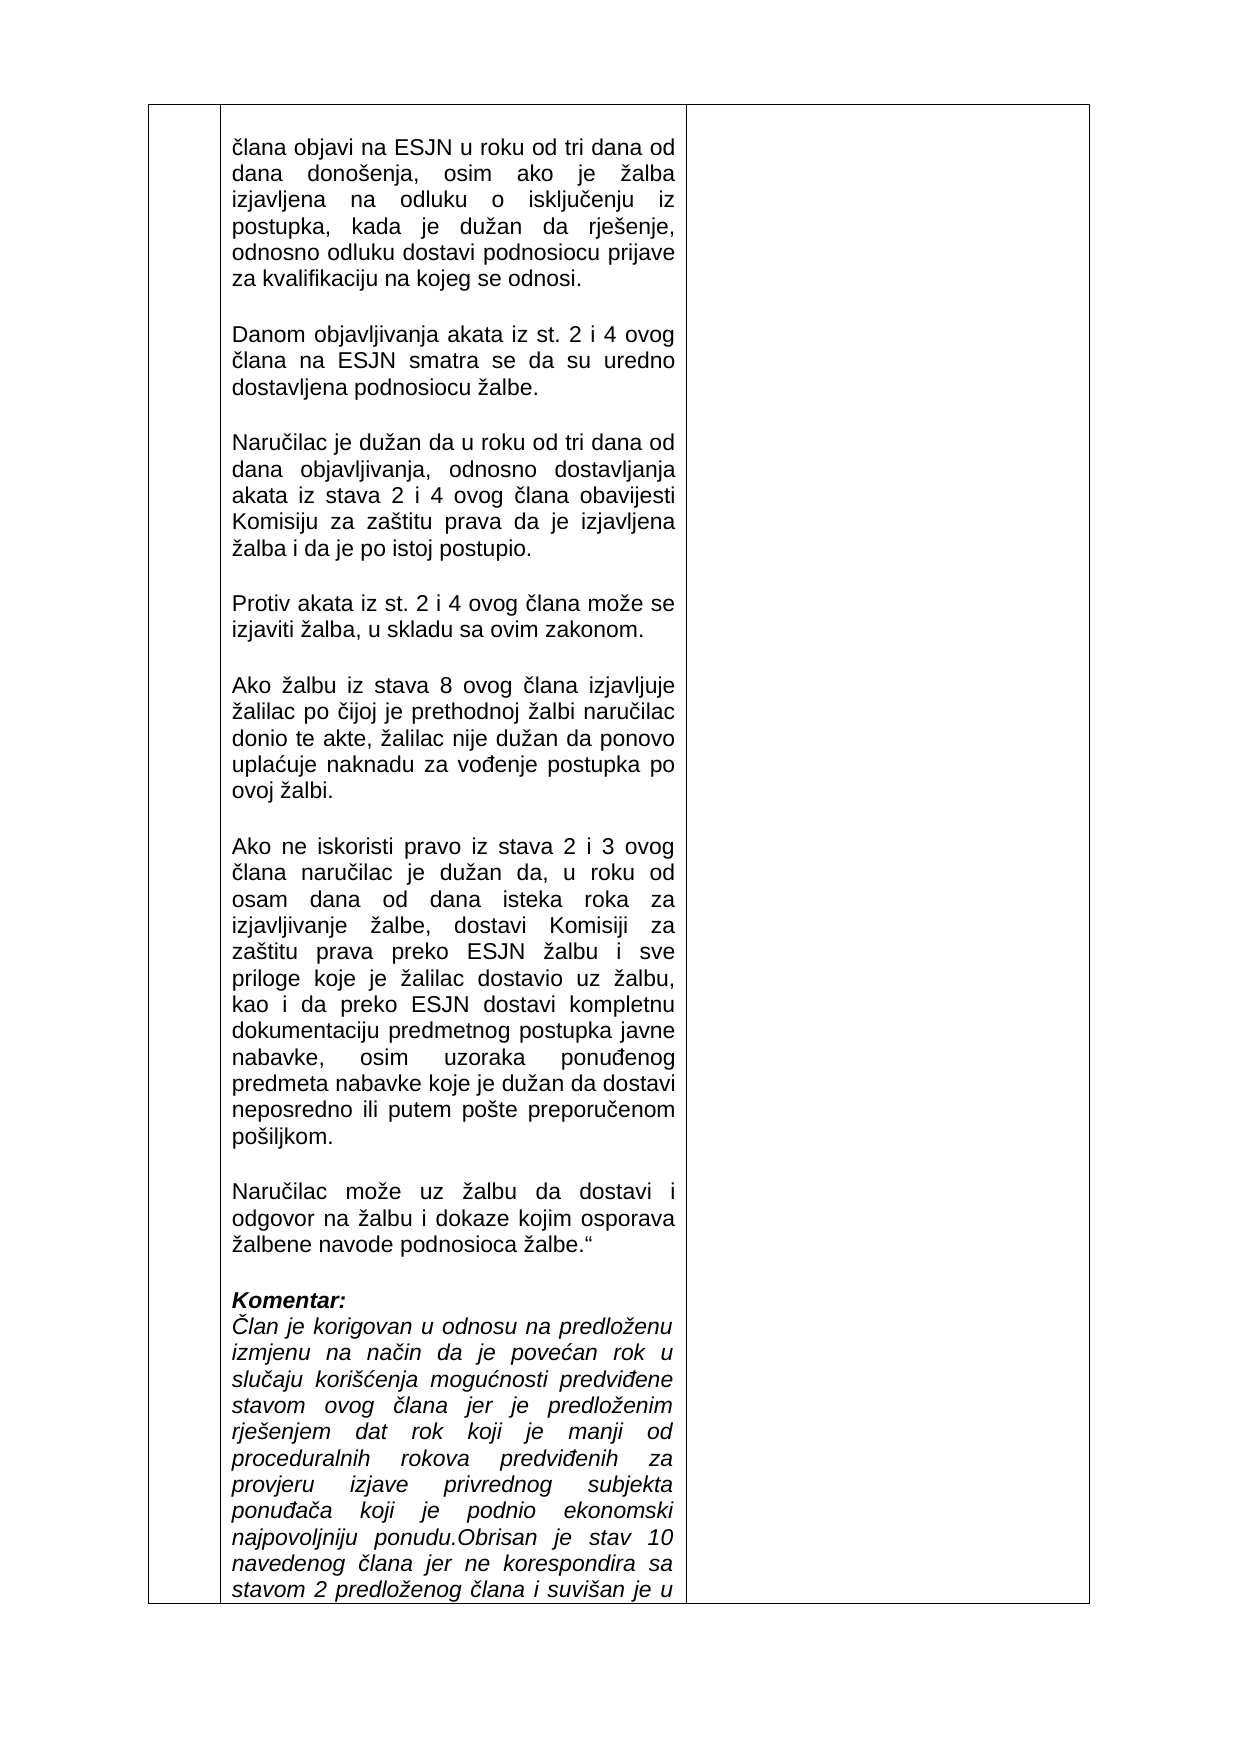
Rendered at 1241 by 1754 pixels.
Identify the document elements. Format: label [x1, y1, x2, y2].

table_cell [687, 105, 1089, 1603]
table_cell [221, 105, 686, 1603]
